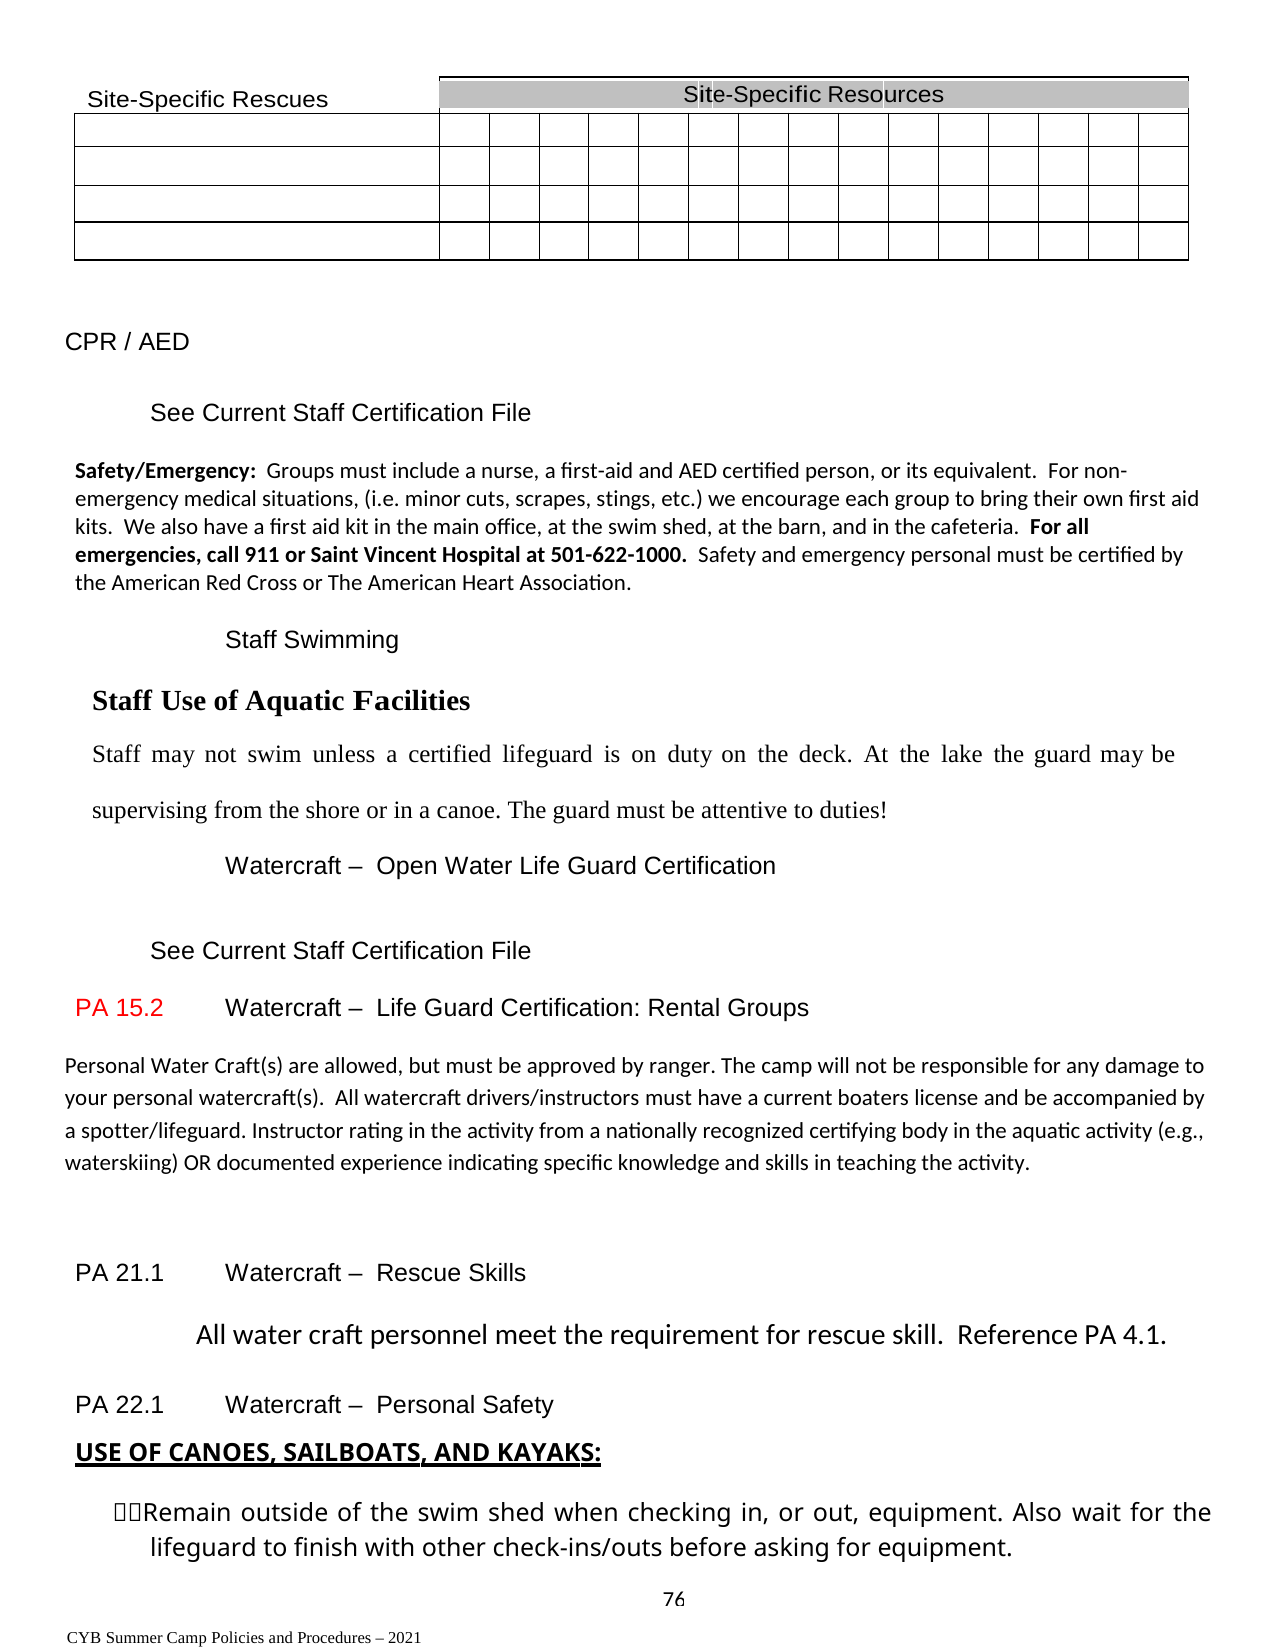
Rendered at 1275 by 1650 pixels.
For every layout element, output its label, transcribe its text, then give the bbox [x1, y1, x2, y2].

text PA 15.2 Watercraft – Life Guard Certification: Rental Groups [75, 993, 1214, 1022]
text Staff Swimming [75, 626, 1214, 654]
text PA 22.1 Watercraft – Personal Safety [75, 1390, 1214, 1419]
text Staff Use of Aquatic Facilities [92, 683, 1214, 717]
text Remain outside of the swim shed when checking in, or out, equipment. Also wait for the [112, 1496, 1214, 1529]
text Watercraft – Open Water Life Guard Certification [75, 851, 1214, 879]
text Staff may not swim unless a certified lifeguard is on duty on the deck. At the lake the guard may be supervising from the shore or in a canoe. The guard must be attentive to duties! [92, 719, 1180, 829]
text Safety/Emergency: Groups must include a nurse, a first-aid and AED certified person, or its equivalent. For non- emergency medical situations, (i.e. minor cuts, scrapes, stings, etc.) we encourage each group to bring their own first aid kits. We also have a first aid kit in the main office, at the swim shed, at the barn, and in the cafeteria. For all emergencies, call 911 or Saint Vincent Hospital at 501-622-1000. Safety and emergency personal must be certified by the American Red Cross or The American Heart Association. [75, 456, 1202, 596]
text USE OF CANOES, SAILBOATS, AND KAYAKS: [75, 1434, 1214, 1467]
text Personal Water Craft(s) are allowed, but must be approved by ranger. The camp will not be responsible for any damage to your personal watercraft(s). All watercraft drivers/instructors must have a current boaters license and be accompanied by a spotter/lifeguard. Instructor rating in the activity from a nationally recognized certifying body in the aquatic activity (e.g., waterskiing) OR documented experience indicating specific knowledge and skills in teaching the activity. [64, 1051, 1212, 1176]
text Site-Specific Rescues [87, 86, 1214, 112]
text All water craft personnel meet the requirement for rescue skill. Reference PA 4.1. [196, 1316, 1214, 1351]
text See Current Staff Certification File [150, 398, 1214, 427]
text CPR / AED [64, 326, 1214, 355]
text PA 21.1 Watercraft – Rescue Skills [75, 1258, 1214, 1287]
text lifeguard to finish with other check-ins/outs before asking for equipment. [150, 1529, 1214, 1563]
text See Current Staff Certification File [150, 935, 1214, 964]
